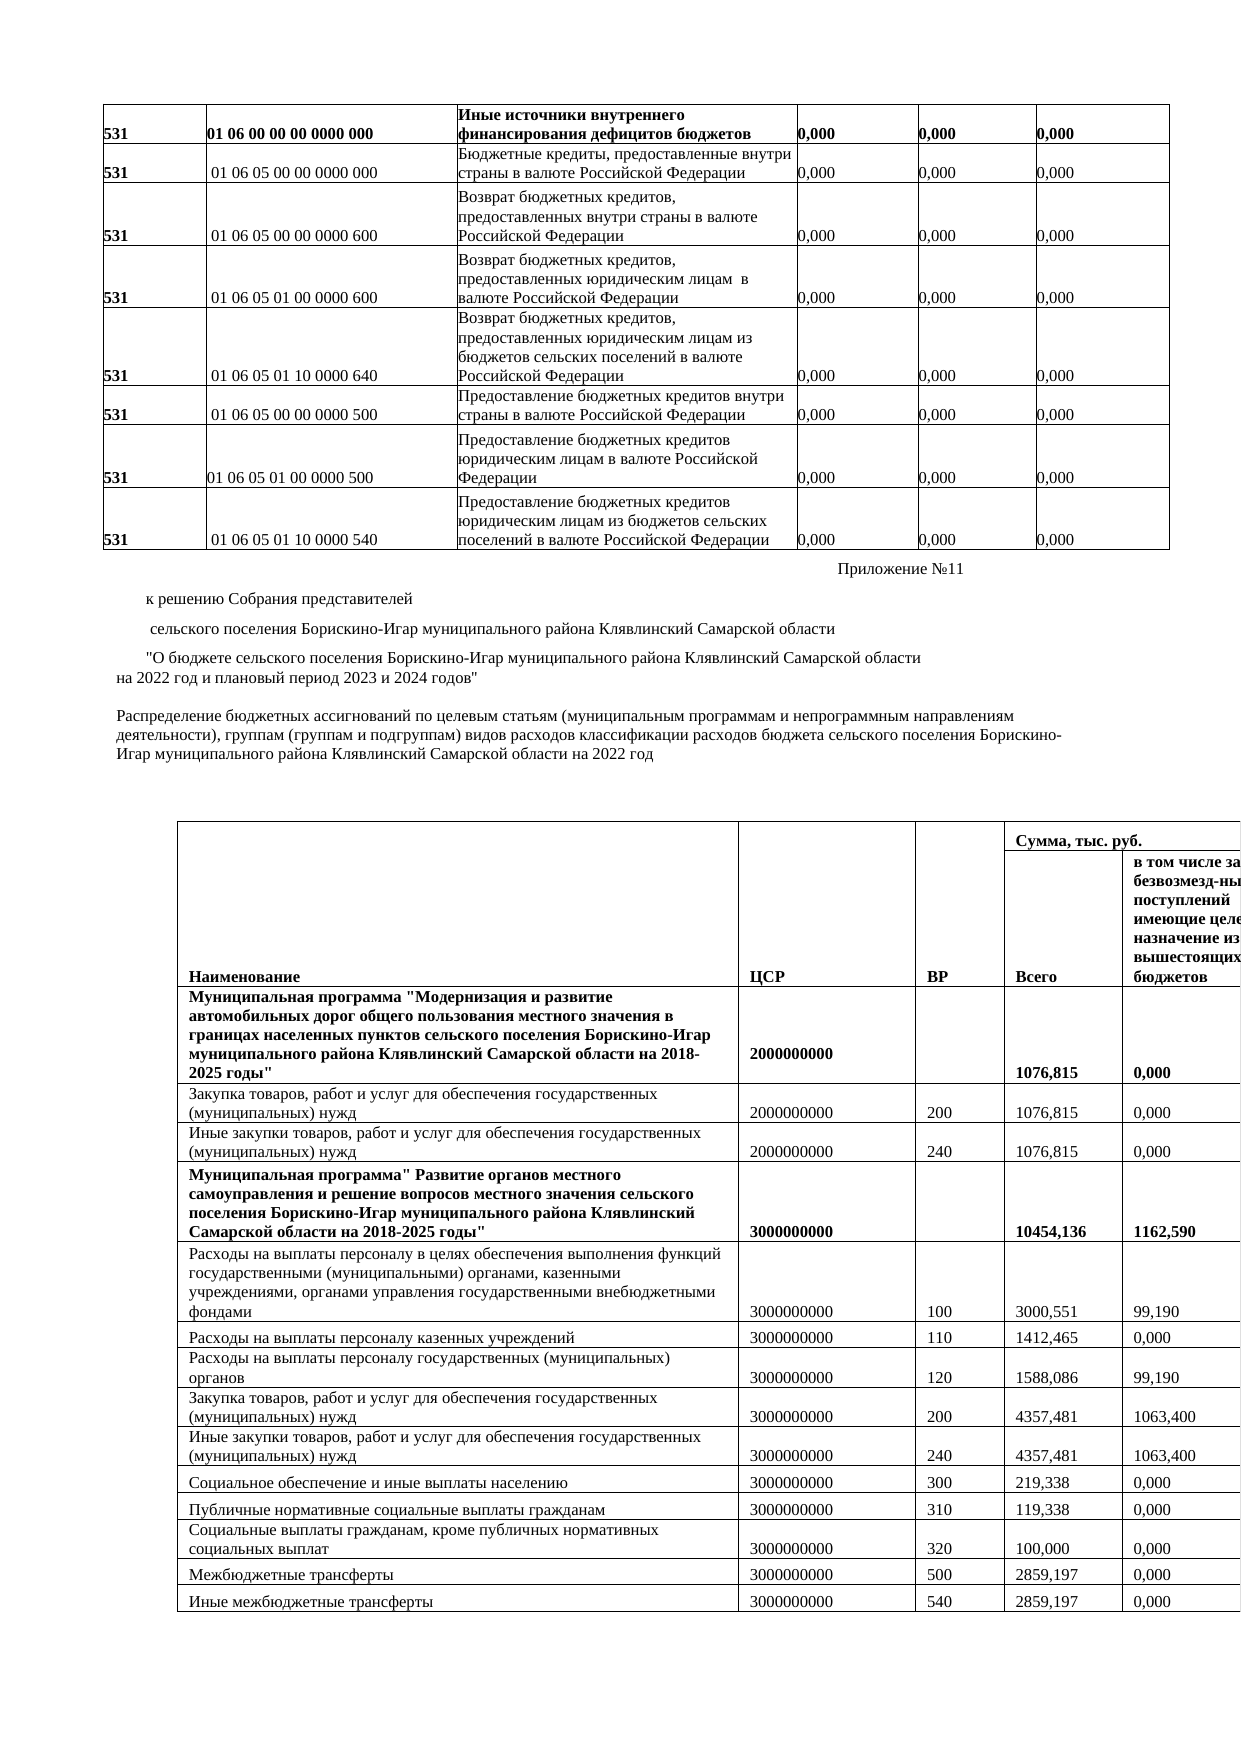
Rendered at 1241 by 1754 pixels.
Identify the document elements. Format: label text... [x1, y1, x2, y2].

table_cell 531 [104, 425, 206, 487]
table_cell 200 [916, 1388, 1004, 1426]
table_header ЦСР [739, 822, 915, 986]
table_cell 531 [104, 105, 206, 143]
table_cell "О бюджете сельского поселения Борискино-Игар муниципального района Клявлинский Самарской области [146, 638, 1213, 667]
table_cell Возврат бюджетных кредитов, предоставленных юридическим лицам из бюджетов сельских поселений в валюте Российской Федерации [458, 308, 797, 385]
table_cell 2000000000 [739, 1123, 915, 1161]
table_cell 0,000 [1123, 1520, 1240, 1558]
table_cell Публичные нормативные социальные выплаты гражданам [178, 1493, 738, 1518]
table_cell 01 06 05 01 10 0000 540 [207, 488, 457, 549]
table_cell 0,000 [798, 308, 918, 385]
table_cell 531 [104, 386, 206, 424]
table_cell 240 [916, 1123, 1004, 1161]
table_cell 3000,551 [1005, 1242, 1122, 1321]
table_cell 01 06 05 00 00 0000 600 [207, 183, 457, 245]
table_cell сельского поселения Борискино-Игар муниципального района Клявлинский Самарской области [146, 608, 1213, 638]
table_cell 4357,481 [1005, 1427, 1122, 1465]
table_cell 1162,590 [1123, 1162, 1240, 1241]
table_cell 531 [104, 246, 206, 307]
table_cell 500 [916, 1559, 1004, 1584]
table_cell 320 [916, 1520, 1004, 1558]
table_cell 0,000 [919, 425, 1036, 487]
table_cell 0,000 [919, 183, 1036, 245]
table_cell Предоставление бюджетных кредитов внутри страны в валюте Российской Федерации [458, 386, 797, 424]
table_cell 3000000000 [739, 1493, 915, 1518]
table_cell Всего [1005, 851, 1122, 986]
table_cell 3000000000 [739, 1322, 915, 1347]
table_cell 3000000000 [739, 1242, 915, 1321]
table_cell [916, 1162, 1004, 1241]
table_cell 0,000 [919, 105, 1036, 143]
table_cell 0,000 [798, 183, 918, 245]
table_cell Социальные выплаты гражданам, кроме публичных нормативных социальных выплат [178, 1520, 738, 1558]
table_cell 01 06 00 00 00 0000 000 [207, 105, 457, 143]
table_cell Муниципальная программа" Развитие органов местного самоуправления и решение вопросов местного значения сельского поселения Борискино-Игар муниципального района Клявлинский Самарской области на 2018-2025 годы" [178, 1162, 738, 1241]
table_cell Иные закупки товаров, работ и услуг для обеспечения государственных (муниципальных) нужд [178, 1123, 738, 1161]
table_cell 0,000 [919, 308, 1036, 385]
table_cell 540 [916, 1585, 1004, 1611]
table_cell 110 [916, 1322, 1004, 1347]
table_cell 1412,465 [1005, 1322, 1122, 1347]
table_cell 99,190 [1123, 1242, 1240, 1321]
table_cell 300 [916, 1466, 1004, 1492]
table_cell 0,000 [1123, 987, 1240, 1082]
table_cell 310 [916, 1493, 1004, 1518]
table_header Приложение №11 [146, 550, 1213, 578]
table_cell 01 06 05 01 00 0000 600 [207, 246, 457, 307]
table_cell 3000000000 [739, 1348, 915, 1387]
table_cell Предоставление бюджетных кредитов юридическим лицам из бюджетов сельских поселений в валюте Российской Федерации [458, 488, 797, 549]
table_cell 0,000 [1123, 1585, 1240, 1611]
table_cell 3000000000 [739, 1559, 915, 1584]
table_cell 0,000 [1037, 488, 1169, 549]
table_cell Муниципальная программа "Модернизация и развитие автомобильных дорог общего пользования местного значения в границах населенных пунктов сельского поселения Борискино-Игар муниципального района Клявлинский Самарской области на 2018-2025 годы" [178, 987, 738, 1082]
table_cell Закупка товаров, работ и услуг для обеспечения государственных (муниципальных) нужд [178, 1388, 738, 1426]
table_cell 120 [916, 1348, 1004, 1387]
table_cell 0,000 [1123, 1084, 1240, 1122]
table_cell 531 [104, 144, 206, 182]
table_cell Иные источники внутреннего финансирования дефицитов бюджетов [458, 105, 797, 143]
table_cell 3000000000 [739, 1388, 915, 1426]
table_cell 3000000000 [739, 1520, 915, 1558]
table_cell 2859,197 [1005, 1559, 1122, 1584]
table_cell в том числе за счет безвозмезд-ных поступлений имеющие целевое назначение из вышестоящих бюджетов [1123, 851, 1240, 986]
table_cell 240 [916, 1427, 1004, 1465]
table_cell 0,000 [1037, 425, 1169, 487]
table_cell 0,000 [1123, 1322, 1240, 1347]
table_cell Предоставление бюджетных кредитов юридическим лицам в валюте Российской Федерации [458, 425, 797, 487]
table_cell 01 06 05 00 00 0000 500 [207, 386, 457, 424]
table_cell к решению Собрания представителей [146, 578, 1213, 608]
table_cell 0,000 [798, 144, 918, 182]
table_cell 0,000 [919, 386, 1036, 424]
table_cell Иные межбюджетные трансферты [178, 1585, 738, 1611]
table_cell 1076,815 [1005, 1084, 1122, 1122]
table_cell 01 06 05 01 00 0000 500 [207, 425, 457, 487]
table_cell 3000000000 [739, 1427, 915, 1465]
table_cell 0,000 [1123, 1123, 1240, 1161]
table_cell 0,000 [919, 246, 1036, 307]
table_cell 1063,400 [1123, 1388, 1240, 1426]
table_cell 531 [104, 308, 206, 385]
table_cell Расходы на выплаты персоналу государственных (муниципальных) органов [178, 1348, 738, 1387]
table_cell 0,000 [1037, 386, 1169, 424]
table_cell Возврат бюджетных кредитов, предоставленных юридическим лицам в валюте Российской Федерации [458, 246, 797, 307]
table_cell 01 06 05 01 10 0000 640 [207, 308, 457, 385]
table_cell Возврат бюджетных кредитов, предоставленных внутри страны в валюте Российской Федерации [458, 183, 797, 245]
table_cell 2000000000 [739, 1084, 915, 1122]
table_cell 0,000 [798, 386, 918, 424]
table_cell 01 06 05 00 00 0000 000 [207, 144, 457, 182]
table_cell Иные закупки товаров, работ и услуг для обеспечения государственных (муниципальных) нужд [178, 1427, 738, 1465]
table_cell на 2022 год и плановый период 2023 и 2024 годов'' Распределение бюджетных ассигнований по целевым статьям (муниципальным программам и непрограммным направлениям деятельности), группам (группам и подгруппам) видов расходов классификации расходов бюджета сельского поселения Борискино-Игар муниципального района Клявлинский Самарской области на 2022 год [116, 668, 1094, 821]
table_cell 0,000 [1037, 183, 1169, 245]
table_cell 0,000 [1037, 308, 1169, 385]
table_cell Социальное обеспечение и иные выплаты населению [178, 1466, 738, 1492]
table_cell 0,000 [798, 488, 918, 549]
table_cell 0,000 [1123, 1559, 1240, 1584]
table_header ВР [916, 822, 1004, 986]
table_cell [916, 987, 1004, 1082]
table_cell 531 [104, 488, 206, 549]
table_cell 99,190 [1123, 1348, 1240, 1387]
table_cell 100,000 [1005, 1520, 1122, 1558]
table_cell Межбюджетные трансферты [178, 1559, 738, 1584]
table_cell 119,338 [1005, 1493, 1122, 1518]
table_cell 100 [916, 1242, 1004, 1321]
table_cell 4357,481 [1005, 1388, 1122, 1426]
table_cell 0,000 [798, 246, 918, 307]
table_cell Расходы на выплаты персоналу в целях обеспечения выполнения функций государственными (муниципальными) органами, казенными учреждениями, органами управления государственными внебюджетными фондами [178, 1242, 738, 1321]
table_cell 0,000 [798, 425, 918, 487]
table_cell 531 [104, 183, 206, 245]
table_cell 0,000 [919, 144, 1036, 182]
table_cell 1076,815 [1005, 1123, 1122, 1161]
table_cell 3000000000 [739, 1466, 915, 1492]
table_cell 219,338 [1005, 1466, 1122, 1492]
table_cell 10454,136 [1005, 1162, 1122, 1241]
table_cell 0,000 [798, 105, 918, 143]
table_cell 3000000000 [739, 1162, 915, 1241]
table_cell 200 [916, 1084, 1004, 1122]
table_cell Расходы на выплаты персоналу казенных учреждений [178, 1322, 738, 1347]
table_cell 0,000 [1123, 1466, 1240, 1492]
table_cell 3000000000 [739, 1585, 915, 1611]
table_header Сумма, тыс. руб. [1005, 822, 1240, 850]
table_cell 0,000 [1037, 246, 1169, 307]
table_cell 1076,815 [1005, 987, 1122, 1082]
table_cell 0,000 [1037, 144, 1169, 182]
table_cell 0,000 [1123, 1493, 1240, 1518]
table_cell 2000000000 [739, 987, 915, 1082]
table_cell 2859,197 [1005, 1585, 1122, 1611]
table_cell 0,000 [919, 488, 1036, 549]
table_cell Бюджетные кредиты, предоставленные внутри страны в валюте Российской Федерации [458, 144, 797, 182]
table_cell 1063,400 [1123, 1427, 1240, 1465]
table_cell 0,000 [1037, 105, 1169, 143]
table_cell Закупка товаров, работ и услуг для обеспечения государственных (муниципальных) нужд [178, 1084, 738, 1122]
table_header Наименование [178, 822, 738, 986]
table_cell 1588,086 [1005, 1348, 1122, 1387]
